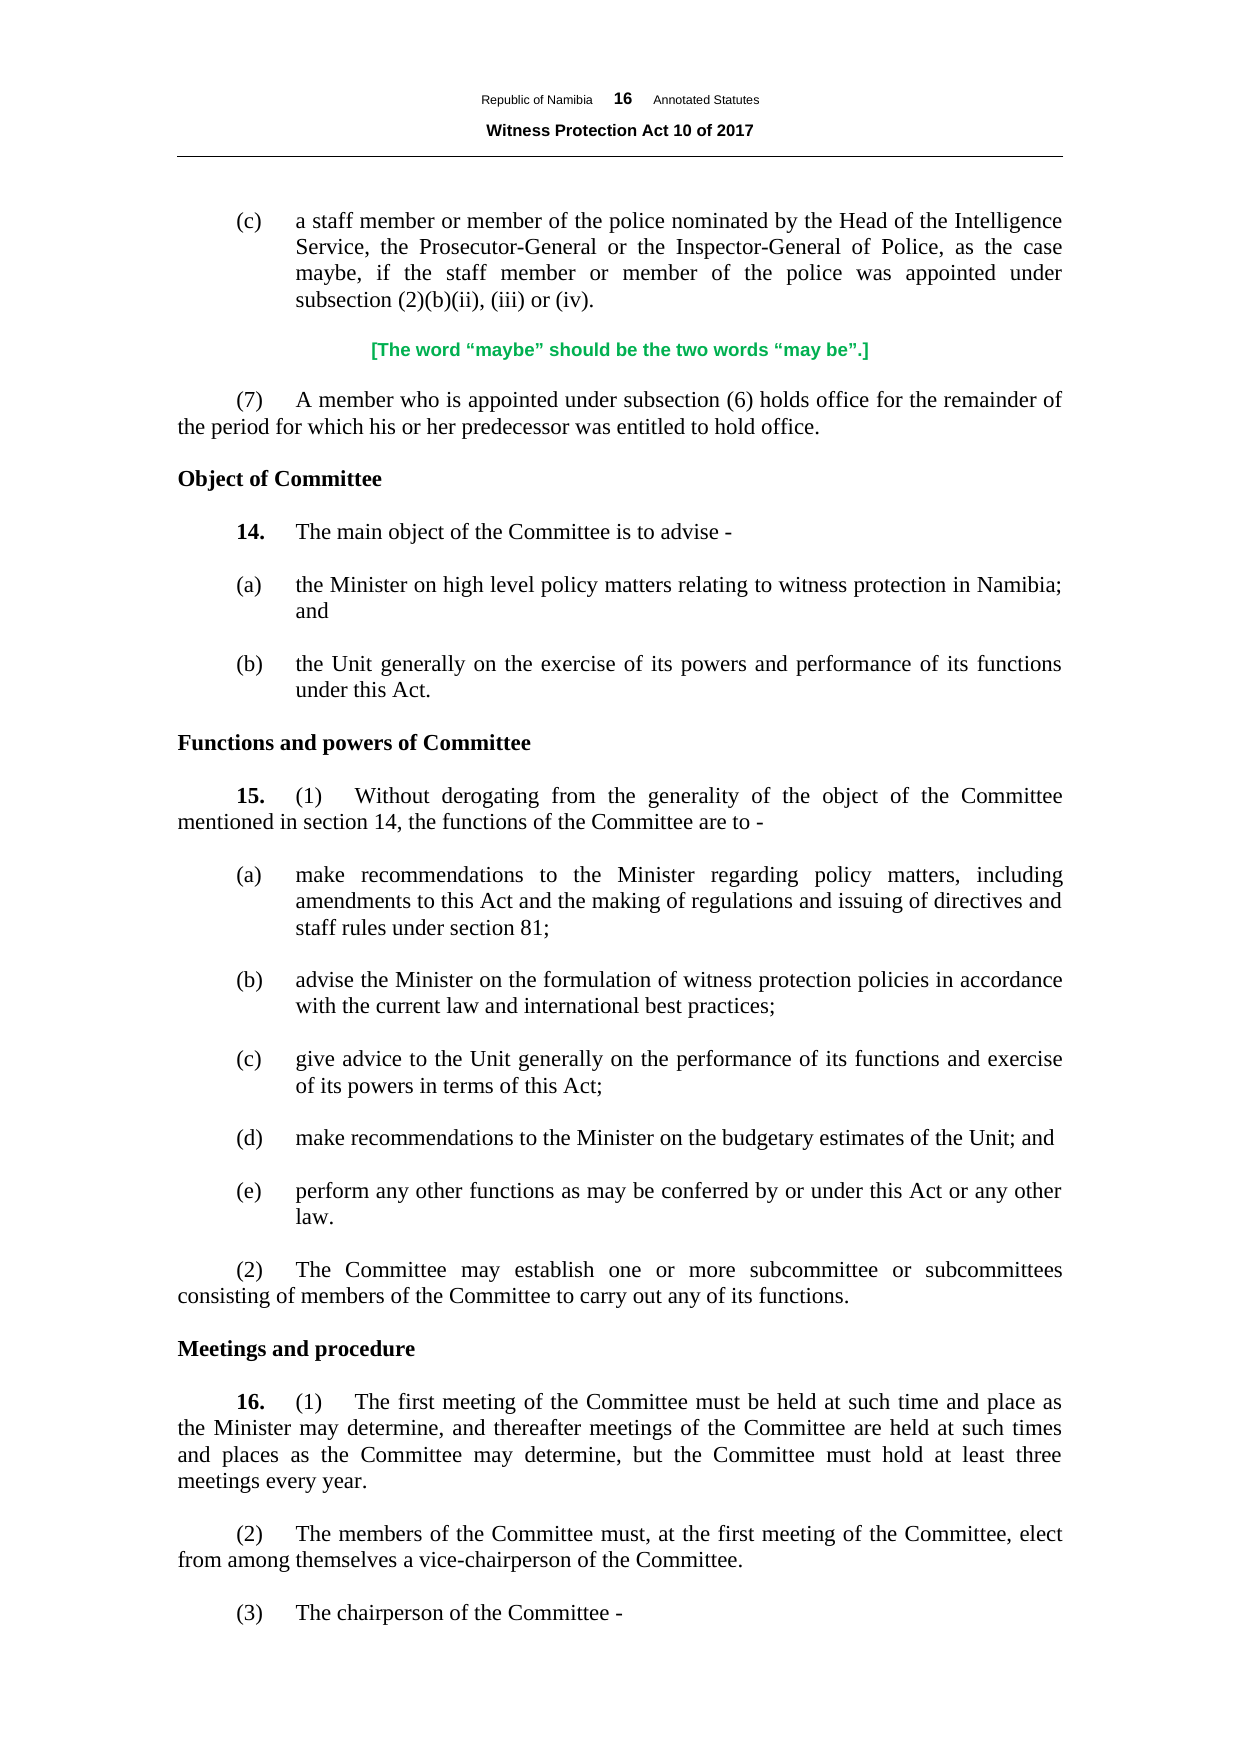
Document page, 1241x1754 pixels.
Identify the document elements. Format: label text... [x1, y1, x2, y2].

text (d) make recommendations to the Minister on the budgetary estimates of the Unit; and [236, 1124, 1064, 1151]
text Functions and powers of Committee [177, 729, 1063, 755]
text (2) The Committee may establish one or more subcommittee or subcommittees consisting of members of the Committee to carry out any of its functions. [177, 1256, 1064, 1309]
text (b) advise the Minister on the formulation of witness protection policies in accordance with the current law and international best practices; [236, 966, 1064, 1019]
text (3) The chairperson of the Committee - [177, 1599, 1064, 1625]
text 14. The main object of the Committee is to advise - [177, 518, 1064, 544]
text (c) give advice to the Unit generally on the performance of its functions and exercise of its powers in terms of this Act; [236, 1045, 1064, 1098]
text (e) perform any other functions as may be conferred by or under this Act or any other law. [236, 1177, 1064, 1230]
text 15. (1) Without derogating from the generality of the object of the Committee mentioned in section 14, the functions of the Committee are to - [177, 782, 1064, 834]
text (a) the Minister on high level policy matters relating to witness protection in Namibia; and [236, 571, 1064, 624]
text (2) The members of the Committee must, at the first meeting of the Committee, elect from among themselves a vice-chairperson of the Committee. [177, 1520, 1064, 1572]
text Object of Committee [177, 466, 1063, 492]
text [The word “maybe” should be the two words “may be”.] [177, 338, 1063, 360]
text Meetings and procedure [177, 1335, 1063, 1362]
text (7) A member who is appointed under subsection (6) holds office for the remainder of the period for which his or her predecessor was entitled to hold office. [177, 386, 1064, 439]
text (c) a staff member or member of the police nominated by the Head of the Intelligence Service, the Prosecutor-General or the Inspector-General of Police, as the case maybe, if the staff member or member of the police was appointed under subsection (2)(b)(ii), (iii) or (iv). [236, 207, 1064, 312]
text 16. (1) The first meeting of the Committee must be held at such time and place as the Minister may determine, and thereafter meetings of the Committee are held at such times and places as the Committee may determine, but the Committee must hold at least three meetings every year. [177, 1388, 1064, 1493]
text (a) make recommendations to the Minister regarding policy matters, including amendments to this Act and the making of regulations and issuing of directives and staff rules under section 81; [236, 861, 1064, 940]
text (b) the Unit generally on the exercise of its powers and performance of its functions under this Act. [236, 650, 1064, 703]
